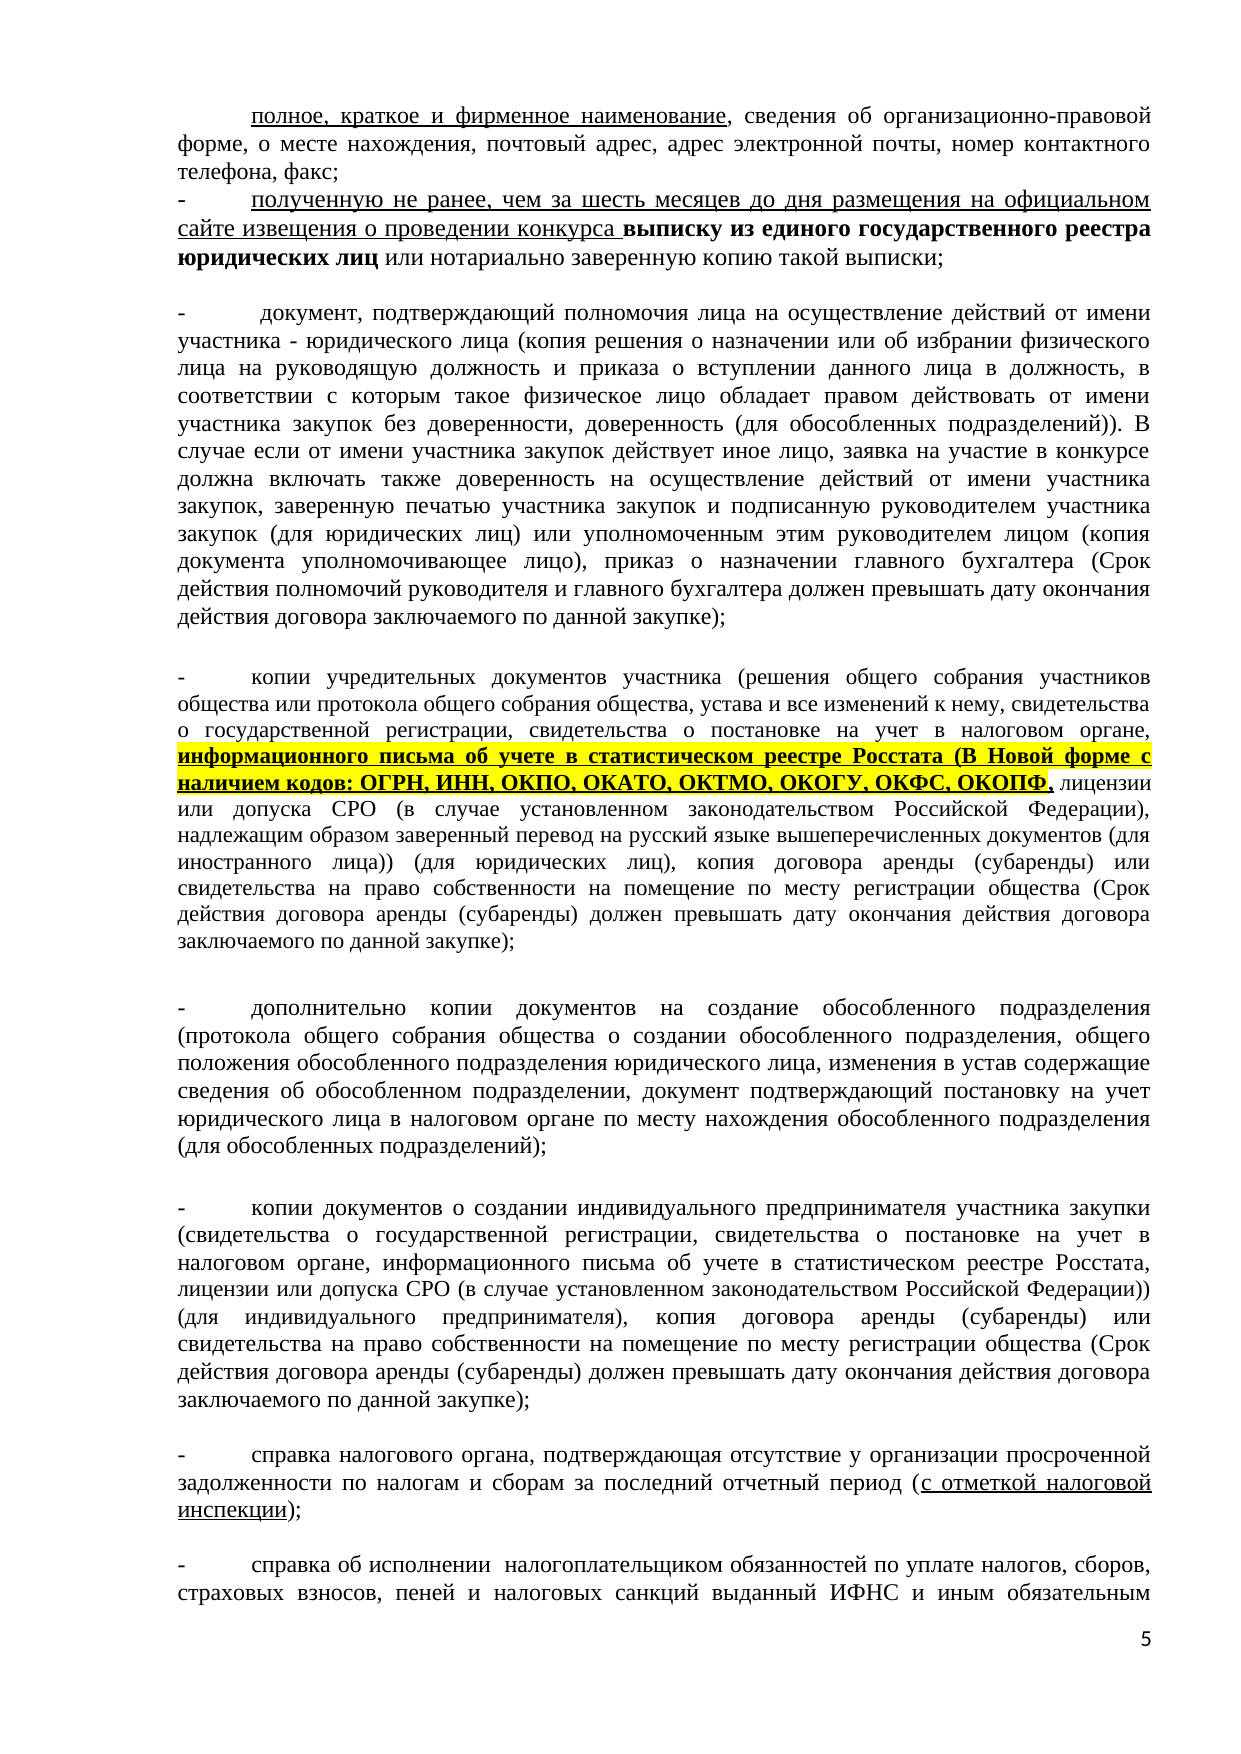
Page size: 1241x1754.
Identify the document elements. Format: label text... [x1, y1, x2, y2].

list справка налогового органа, подтверждающая отсутствие у организации просроченной задолженности по налогам и сборам за последний отчетный период (с отметкой налоговой инспекции); [177, 1440, 1152, 1523]
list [177, 1550, 1152, 1606]
list полученную не ранее, чем за шесть месяцев до дня размещения на официальном сайте извещения о проведении конкурса выписку из единого государственного реестра юридических лиц или нотариально заверенную копию такой выписки; [177, 184, 1152, 271]
list полное, краткое и фирменное наименование, сведения об организационно-правовой форме, о месте нахождения, почтовый адрес, адрес электронной почты, номер контактного телефона, факс; [177, 101, 1152, 184]
list копии учредительных документов участника (решения общего собрания участников общества или протокола общего собрания общества, устава и все изменений к нему, свидетельства о государственной регистрации, свидетельства о постановке на учет в налоговом органе, информационного письма об учете в статистическом реестре Росстата (В Новой форме с наличием кодов: ОГРН, ИНН, ОКПО, ОКАТО, ОКТМО, ОКОГУ, ОКФС, ОКОПФ, лицензии или допуска СРО (в случае установленном законодательством Российской Федерации), надлежащим образом заверенный перевод на русский языке вышеперечисленных документов (для иностранного лица)) (для юридических лиц), копия договора аренды (субаренды) или свидетельства на право собственности на помещение по месту регистрации общества (Срок действия договора аренды (субаренды) должен превышать дату окончания действия договора заключаемого по данной закупке); [177, 663, 1152, 742]
list копии учредительных документов участника (решения общего собрания участников общества или протокола общего собрания общества, устава и все изменений к нему, свидетельства о государственной регистрации, свидетельства о постановке на учет в налоговом органе, информационного письма об учете в статистическом реестре Росстата (В Новой форме с наличием кодов: ОГРН, ИНН, ОКПО, ОКАТО, ОКТМО, ОКОГУ, ОКФС, ОКОПФ, лицензии или допуска СРО (в случае установленном законодательством Российской Федерации), надлежащим образом заверенный перевод на русский языке вышеперечисленных документов (для иностранного лица)) (для юридических лиц), копия договора аренды (субаренды) или свидетельства на право собственности на помещение по месту регистрации общества (Срок действия договора аренды (субаренды) должен превышать дату окончания действия договора заключаемого по данной закупке); [177, 769, 1152, 953]
list копии документов о создании индивидуального предпринимателя участника закупки (свидетельства о государственной регистрации, свидетельства о постановке на учет в налоговом органе, информационного письма об учете в статистическом реестре Росстата, лицензии или допуска СРО (в случае установленном законодательством Российской Федерации)) (для индивидуального предпринимателя), копия договора аренды (субаренды) или свидетельства на право собственности на помещение по месту регистрации общества (Срок действия договора аренды (субаренды) должен превышать дату окончания действия договора заключаемого по данной закупке); [177, 1193, 1152, 1412]
list дополнительно копии документов на создание обособленного подразделения (протокола общего собрания общества о создании обособленного подразделения, общего положения обособленного подразделения юридического лица, изменения в устав содержащие сведения об обособленном подразделении, документ подтверждающий постановку на учет юридического лица в налоговом органе по месту нахождения обособленного подразделения (для обособленных подразделений); [177, 993, 1152, 1159]
list документ, подтверждающий полномочия лица на осуществление действий от имени участника - юридического лица (копия решения о назначении или об избрании физического лица на руководящую должность и приказа о вступлении данного лица в должность, в соответствии с которым такое физическое лицо обладает правом действовать от имени участника закупок без доверенности, доверенность (для обособленных подразделений)). В случае если от имени участника закупок действует иное лицо, заявка на участие в конкурсе должна включать также доверенность на осуществление действий от имени участника закупок, заверенную печатью участника закупок и подписанную руководителем участника закупок (для юридических лиц) или уполномоченным этим руководителем лицом (копия документа уполномочивающее лицо), приказ о назначении главного бухгалтера (Срок действия полномочий руководителя и главного бухгалтера должен превышать дату окончания действия договора заключаемого по данной закупке); [177, 298, 1152, 629]
